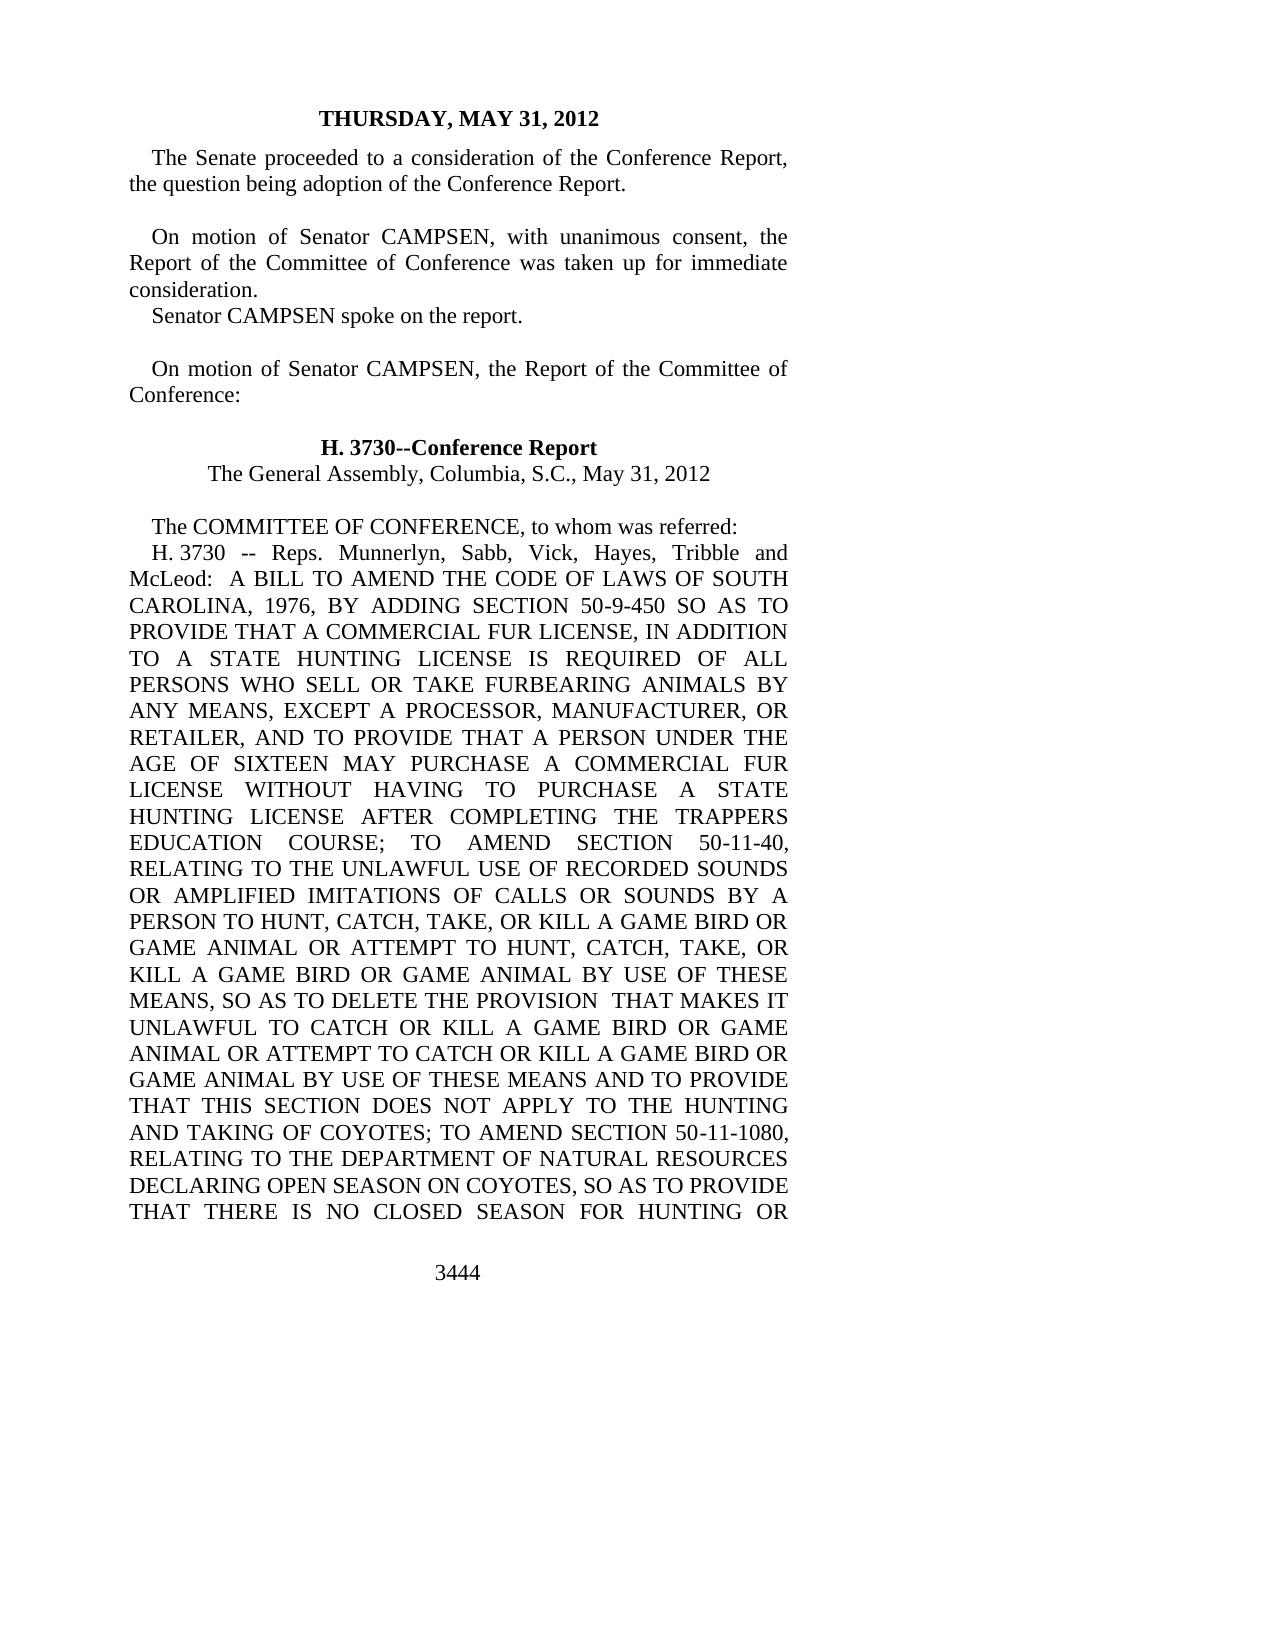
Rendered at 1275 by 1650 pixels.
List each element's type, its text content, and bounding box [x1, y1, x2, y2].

text H. 3730--Conference Report [129, 434, 789, 460]
text On motion of Senator CAMPSEN, the Report of the Committee of Conference: [129, 355, 789, 407]
text The General Assembly, Columbia, S.C., May 31, 2012 [129, 460, 789, 486]
text The Senate proceeded to a consideration of the Conference Report, the question being adoption of the Conference Report. [129, 144, 789, 197]
text On motion of Senator CAMPSEN, with unanimous consent, the Report of the Committee of Conference was taken up for immediate consideration. [129, 223, 789, 302]
text Senator CAMPSEN spoke on the report. [129, 302, 789, 328]
text The COMMITTEE OF CONFERENCE, to whom was referred: [129, 513, 789, 539]
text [129, 539, 789, 1224]
